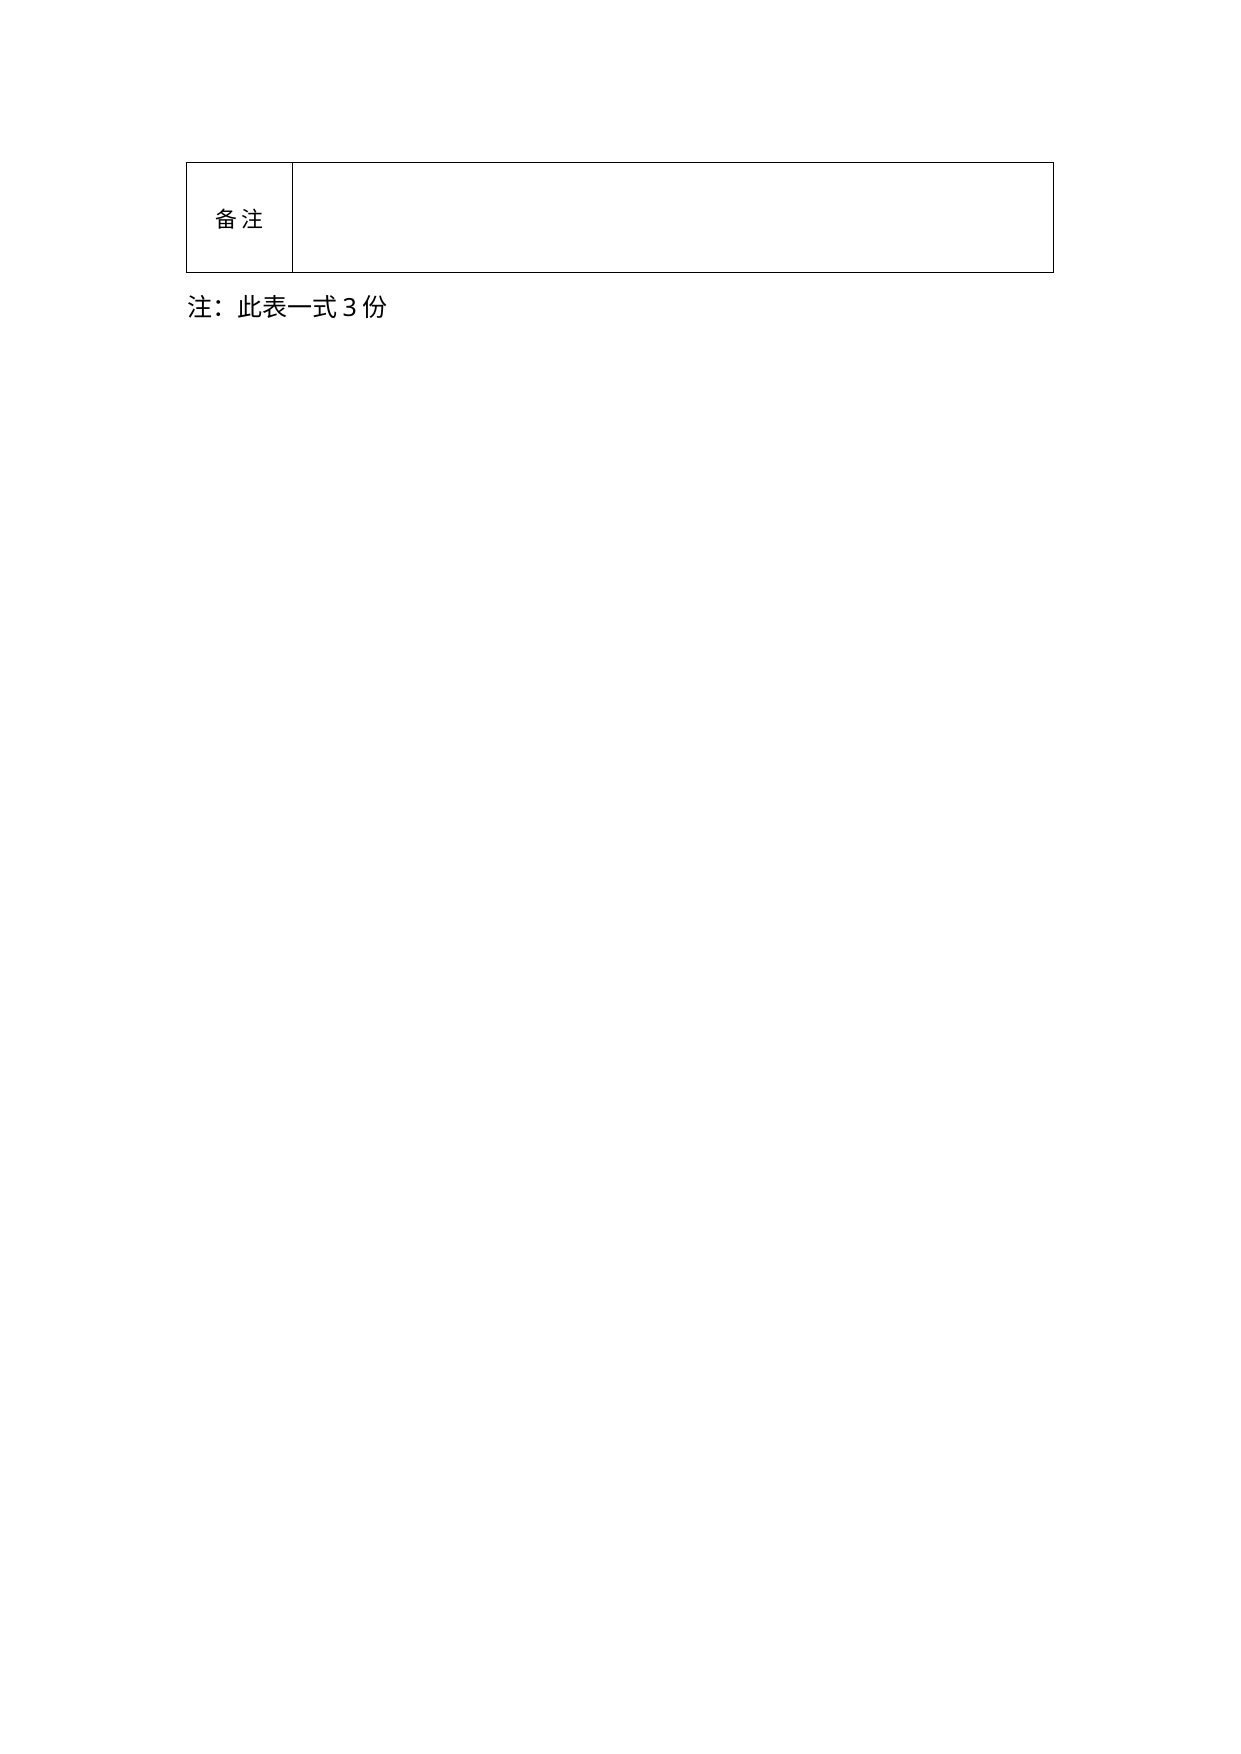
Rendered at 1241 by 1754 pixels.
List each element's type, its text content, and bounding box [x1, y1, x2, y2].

table_cell 备 注 [187, 163, 292, 272]
text 注：此表一式3份 [187, 273, 1053, 338]
table_cell [293, 163, 1053, 272]
